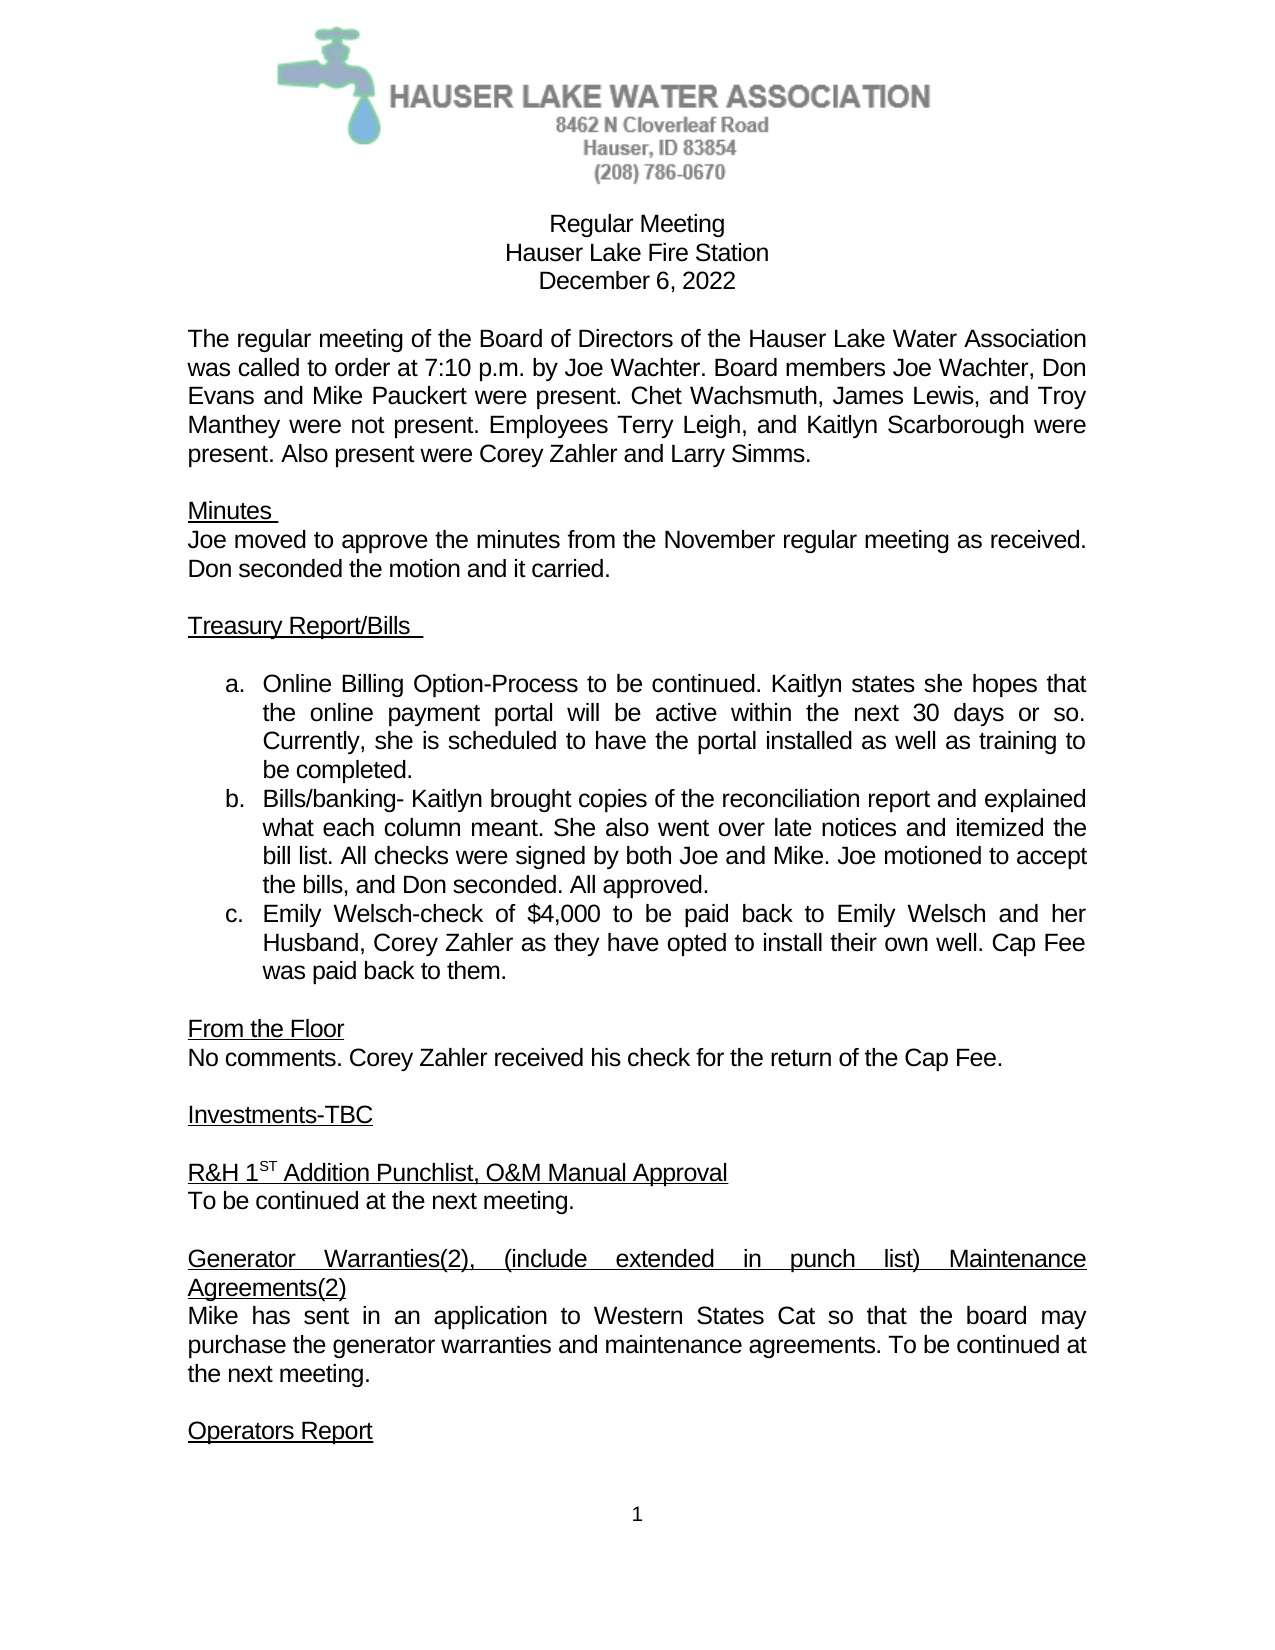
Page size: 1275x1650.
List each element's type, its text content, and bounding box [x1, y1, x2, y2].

list Bills/banking- Kaitlyn brought copies of the reconciliation report and explained what each column meant. She also went over late notices and itemized the bill list. All checks were signed by both Joe and Mike. Joe motioned to accept the bills, and Don seconded. All approved. [225, 784, 1087, 899]
list Emily Welsch-check of $4,000 to be paid back to Emily Welsch and her Husband, Corey Zahler as they have opted to install their own well. Cap Fee was paid back to them. [225, 899, 1087, 985]
text Mike has sent in an application to Western States Cat so that the board may purchase the generator warranties and maintenance agreements. To be continued at the next meeting. [187, 1301, 1087, 1387]
text Generator Warranties(2), (include extended in punch list) Maintenance Agreements(2) [187, 1244, 1087, 1269]
text Hauser Lake Fire Station [187, 237, 1087, 266]
text Generator Warranties(2), (include extended in punch list) Maintenance Agreements(2) [187, 1270, 1087, 1301]
text Minutes [187, 496, 1087, 525]
text Operators Report [187, 1416, 1087, 1445]
text Investments-TBC [187, 1100, 1087, 1129]
picture [187, 25, 1088, 198]
text From the Floor [187, 1014, 1087, 1042]
text Treasury Report/Bills [187, 611, 1087, 640]
text Joe moved to approve the minutes from the November regular meeting as received. Don seconded the motion and it carried. [187, 525, 1087, 582]
text No comments. Corey Zahler received his check for the return of the Cap Fee. [187, 1042, 1087, 1071]
list Online Billing Option-Process to be continued. Kaitlyn states she hopes that the online payment portal will be active within the next 30 days or so. Currently, she is scheduled to have the portal installed as well as training to be completed. [225, 669, 1087, 784]
text Regular Meeting [187, 209, 1087, 237]
text To be continued at the next meeting. [187, 1186, 1087, 1215]
text R&H 1ST Addition Punchlist, O&M Manual Approval [187, 1157, 1087, 1186]
text The regular meeting of the Board of Directors of the Hauser Lake Water Association was called to order at 7:10 p.m. by Joe Wachter. Board members Joe Wachter, Don Evans and Mike Pauckert were present. Chet Wachsmuth, James Lewis, and Troy Manthey were not present. Employees Terry Leigh, and Kaitlyn Scarborough were present. Also present were Corey Zahler and Larry Simms. [187, 324, 1087, 467]
text December 6, 2022 [187, 266, 1087, 295]
